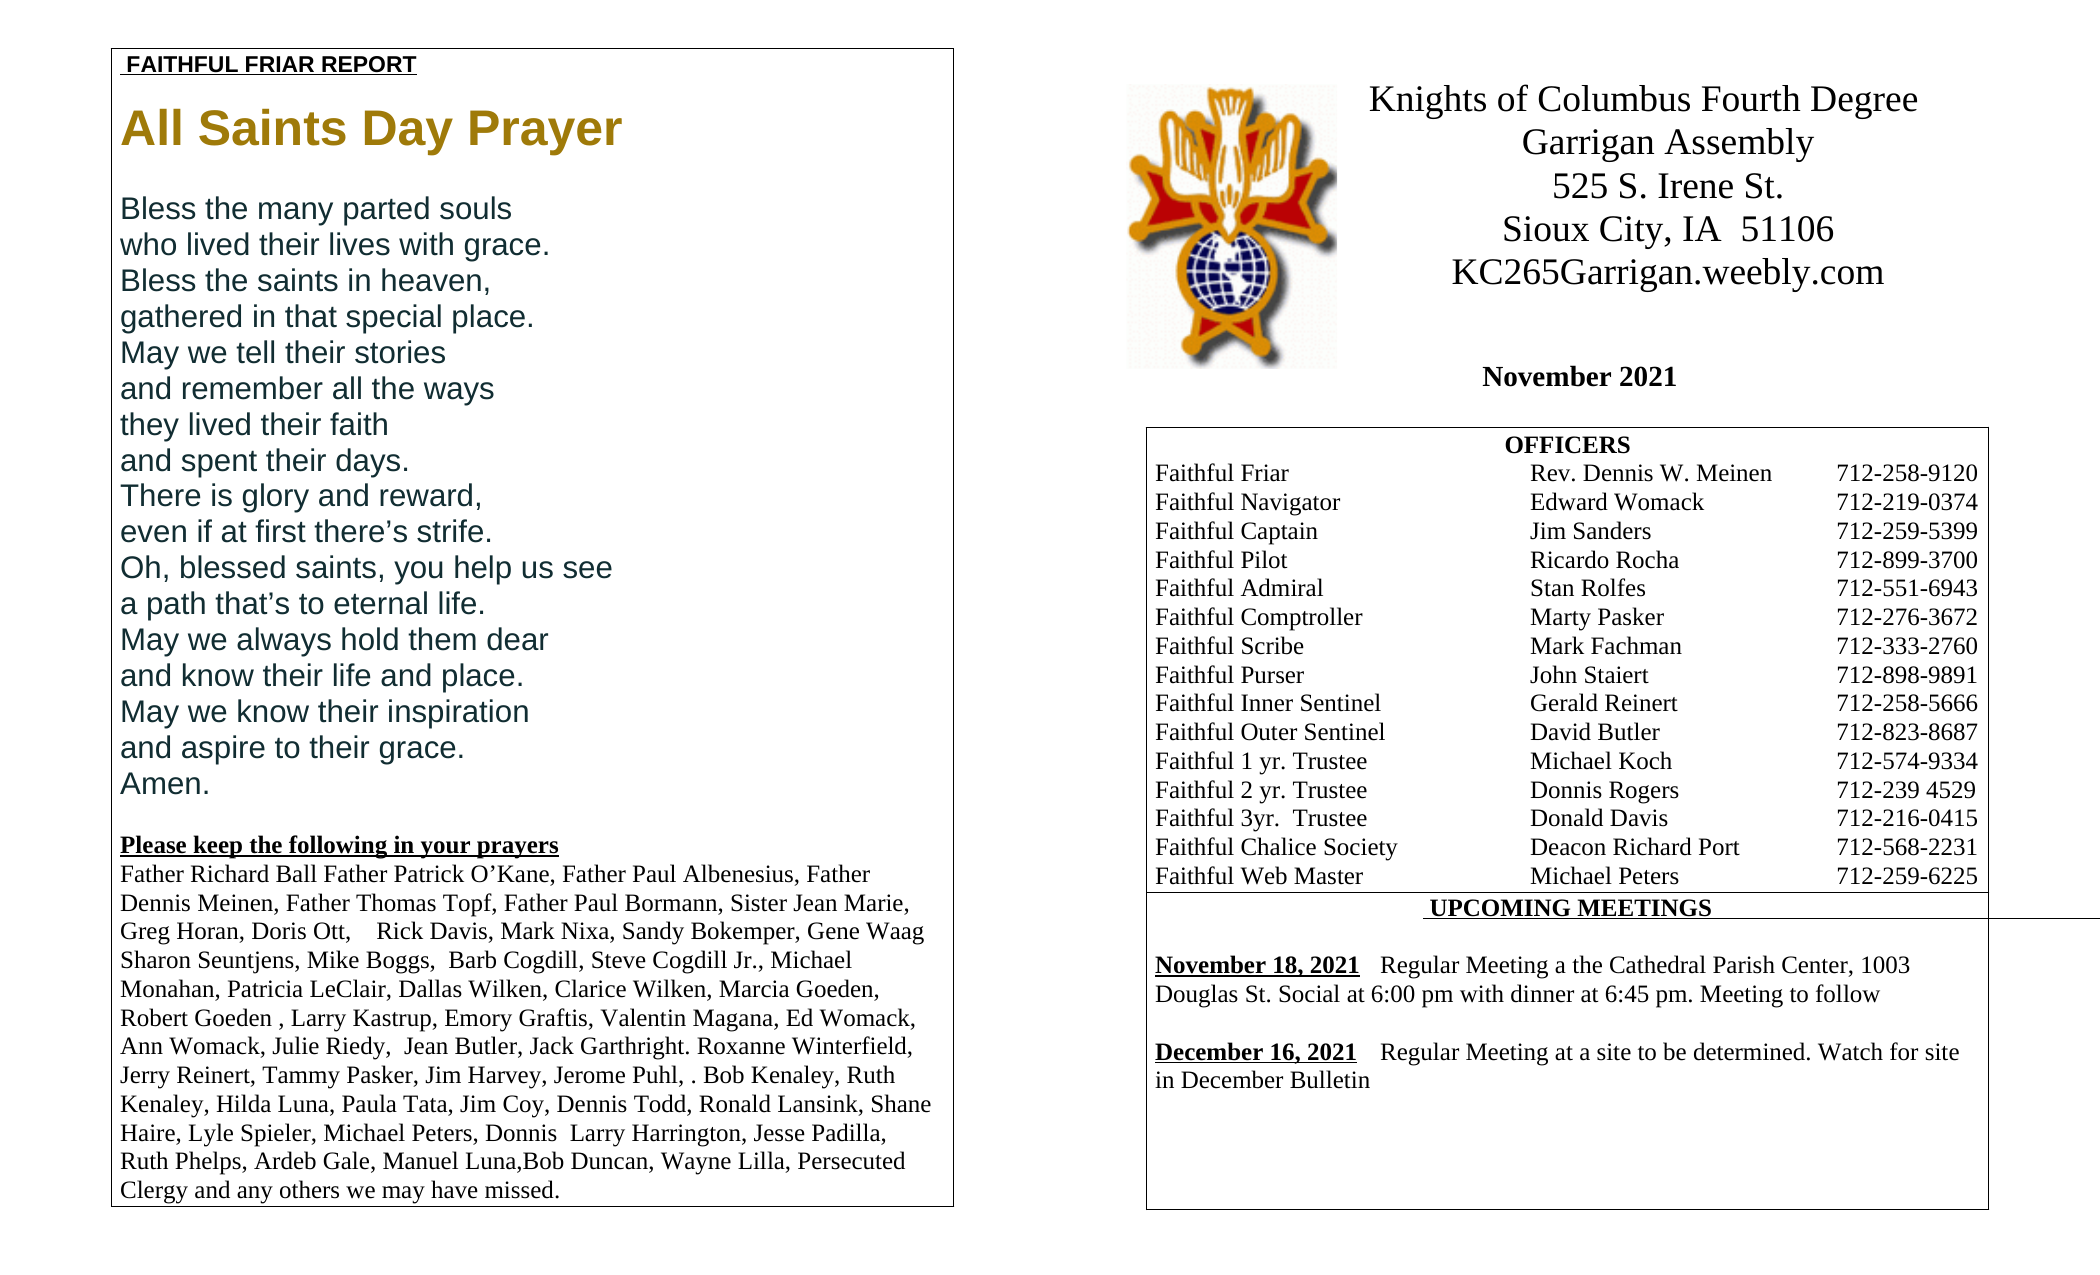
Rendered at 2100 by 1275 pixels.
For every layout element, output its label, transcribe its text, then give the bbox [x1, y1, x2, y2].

text December 16, 2021 Regular Meeting at a site to be determined. Watch for site in December Bulletin [1155, 1037, 1980, 1094]
text Faithful Pilot Ricardo Rocha 712-899-3700 [1155, 545, 1980, 573]
text UPCOMING MEETINGS [1155, 893, 1980, 922]
text Faithful Purser John Staiert 712-898-9891 [1155, 660, 1980, 688]
text Faithful Comptroller Marty Pasker 712-276-3672 [1155, 602, 1980, 631]
text May we always hold them dear [120, 621, 945, 657]
text Knights of Columbus Fourth Degree [1155, 77, 1980, 120]
text Faithful Inner Sentinel Gerald Reinert 712-258-5666 [1155, 688, 1980, 717]
text and spent their days. [120, 442, 945, 477]
picture [1126, 84, 1338, 369]
text 525 S. Irene St. [1338, 163, 1980, 206]
text Faithful 1 yr. Trustee Michael Koch 712-574-9334 [1155, 746, 1980, 775]
text KC265Garrigan.weebly.com [1338, 249, 1980, 292]
text Faithful Chalice Society Deacon Richard Port 712-568-2231 [1155, 832, 1980, 858]
text Please keep the following in your prayers [112, 827, 953, 856]
text There is glory and reward, [120, 477, 945, 513]
text and know their life and place. [120, 657, 945, 693]
text Faithful Web Master Michael Peters 712-259-6225 [1147, 858, 1988, 892]
text Faithful Admiral Stan Rolfes 712-551-6943 [1155, 573, 1980, 602]
text Amen. [120, 765, 945, 801]
text Father Richard Ball Father Patrick O’Kane, Father Paul Albenesius, Father Dennis Meinen, Father Thomas Topf, Father Paul Bormann, Sister Jean Marie, Greg Horan, Doris Ott, Rick Davis, Mark Nixa, Sandy Bokemper, Gene Waag Sharon Seuntjens, Mike Boggs, Barb Cogdill, Steve Cogdill Jr., Michael Monahan, Patricia LeClair, Dallas Wilken, Clarice Wilken, Marcia Goeden, Robert Goeden , Larry Kastrup, Emory Graftis, Valentin Magana, Ed Womack, Ann Womack, Julie Riedy, Jean Butler, Jack Garthright. Roxanne Winterfield, Jerry Reinert, Tammy Pasker, Jim Harvey, Jerome Puhl, . Bob Kenaley, Ruth Kenaley, Hilda Luna, Paula Tata, Jim Coy, Dennis Todd, Ronald Lansink, Shane Haire, Lyle Spieler, Michael Peters, Donnis Larry Harrington, Jesse Padilla, Ruth Phelps, Ardeb Gale, Manuel Luna,Bob Duncan, Wayne Lilla, Persecuted Clergy and any others we may have missed. [112, 856, 953, 1206]
text All Saints Day Prayer [112, 95, 953, 156]
text OFFICERS [1147, 428, 1988, 458]
text May we tell their stories [120, 334, 945, 370]
text gathered in that special place. [120, 298, 945, 334]
text who lived their lives with grace. [120, 226, 945, 262]
text Faithful Scribe Mark Fachman 712-333-2760 [1155, 631, 1980, 660]
text May we know their inspiration [120, 693, 945, 729]
text November 18, 2021 Regular Meeting a the Cathedral Parish Center, 1003 Douglas St. Social at 6:00 pm with dinner at 6:45 pm. Meeting to follow [1155, 950, 1980, 1008]
text Garrigan Assembly [1338, 120, 1980, 163]
text November 2021 [1155, 359, 1980, 393]
text and remember all the ways [120, 370, 945, 406]
text Bless the many parted souls [120, 190, 945, 226]
text they lived their faith [120, 406, 945, 442]
text Faithful Captain Jim Sanders 712-259-5399 [1155, 516, 1980, 545]
text Oh, blessed saints, you help us see [120, 549, 945, 585]
text FAITHFUL FRIAR REPORT [112, 49, 953, 78]
text Faithful Outer Sentinel David Butler 712-823-8687 [1155, 717, 1980, 746]
text and aspire to their grace. [120, 729, 945, 765]
text Faithful 2 yr. Trustee Donnis Rogers 712-239 4529 [1155, 775, 1980, 803]
text Sioux City, IA 51106 [1338, 206, 1980, 249]
text Faithful 3yr. Trustee Donald Davis 712-216-0415 [1155, 803, 1980, 832]
text Faithful Friar Rev. Dennis W. Meinen 712-258-9120 [1155, 458, 1980, 487]
text Faithful Navigator Edward Womack 712-219-0374 [1155, 487, 1980, 516]
text even if at first there’s strife. [120, 513, 945, 549]
text Bless the saints in heaven, [120, 262, 945, 298]
text a path that’s to eternal life. [120, 585, 945, 621]
